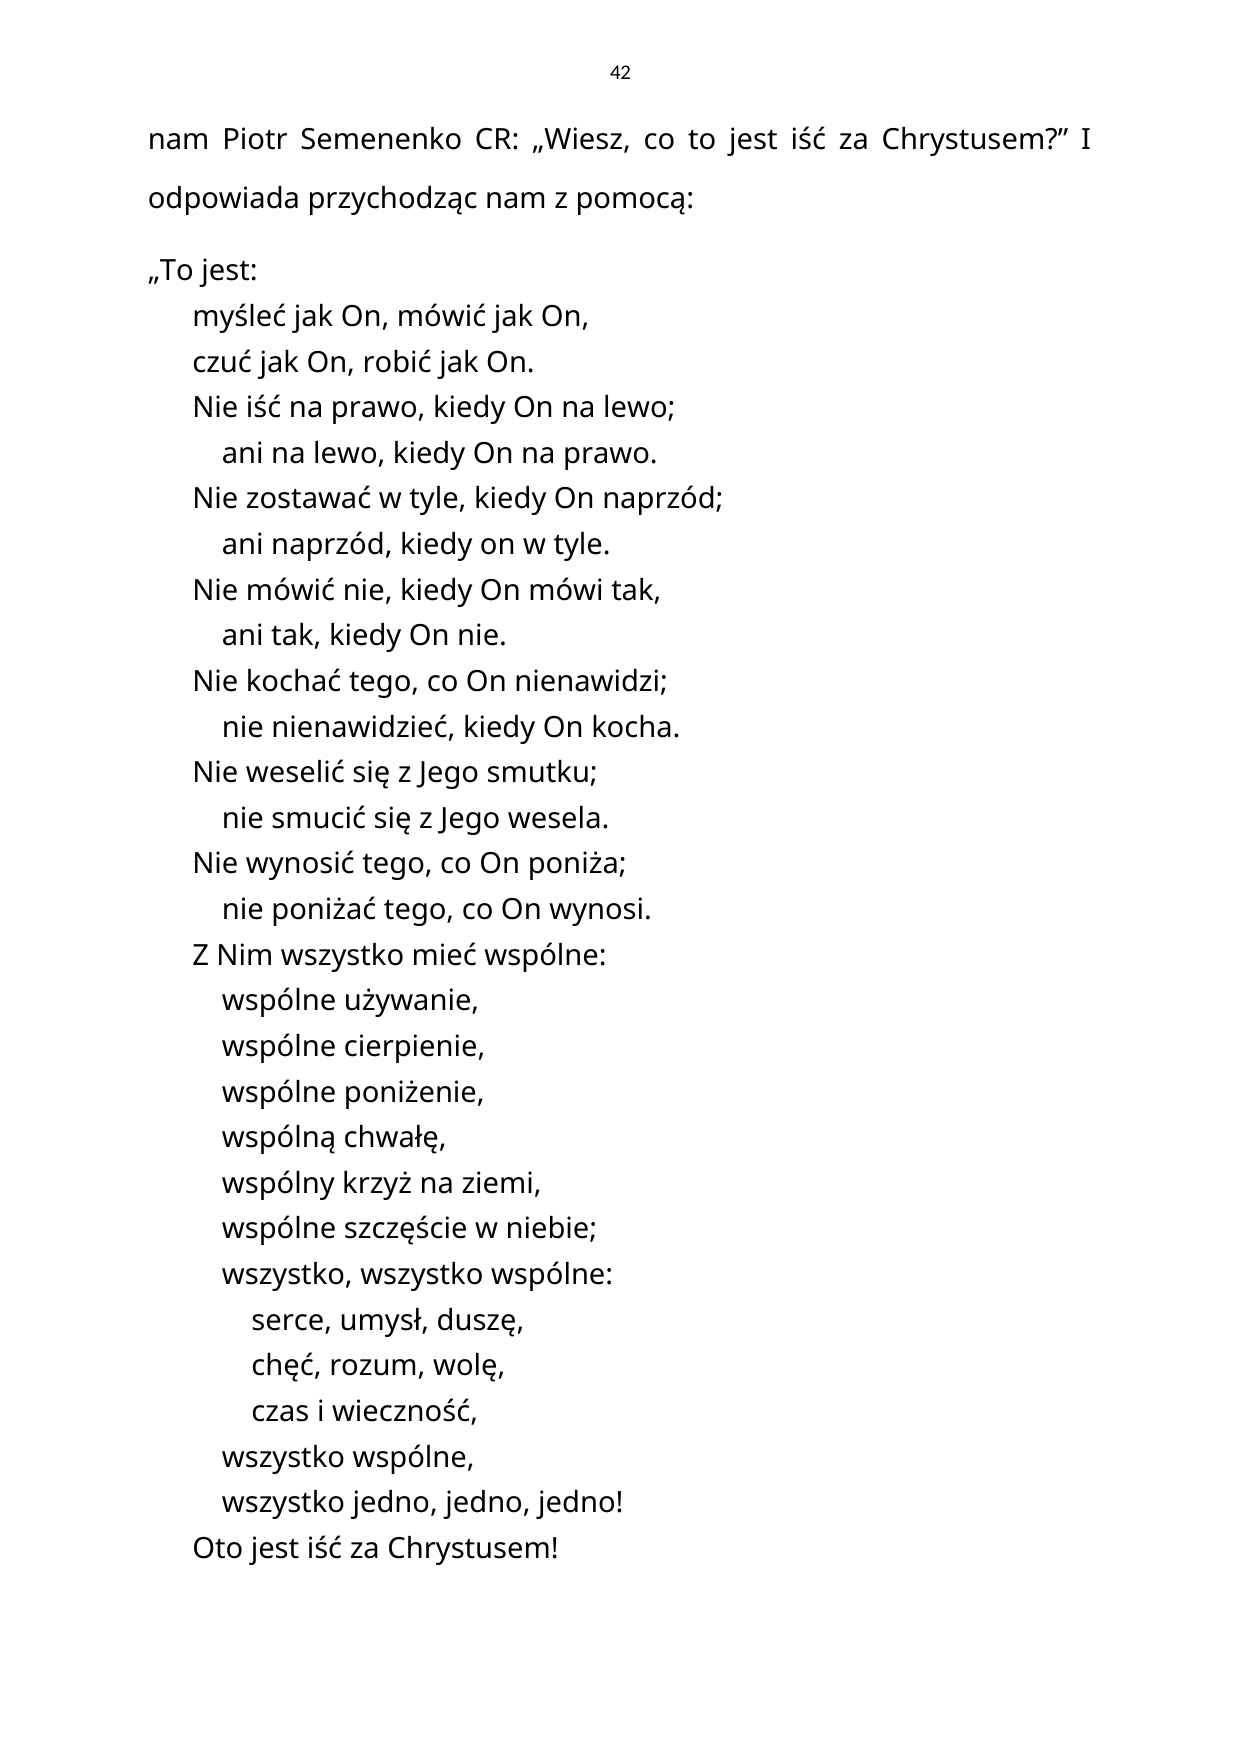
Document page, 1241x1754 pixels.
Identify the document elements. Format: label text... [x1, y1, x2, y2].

text Nie zostawać w tyle, kiedy On naprzód; [148, 478, 1093, 517]
text Nie wynosić tego, co On poniża; [148, 843, 1093, 882]
text Z Nim wszystko mieć wspólne: [148, 934, 1093, 974]
text ani tak, kiedy On nie. [148, 614, 1093, 654]
text czuć jak On, robić jak On. [148, 341, 1093, 381]
text wspólne używanie, [148, 979, 1093, 1019]
text nie smucić się z Jego wesela. [148, 797, 1093, 837]
text wspólne szczęście w niebie; [148, 1208, 1093, 1247]
text wspólną chwałę, [148, 1116, 1093, 1156]
text wszystko jedno, jedno, jedno! [148, 1481, 1093, 1521]
text Nie weselić się z Jego smutku; [148, 751, 1093, 791]
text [148, 118, 1093, 217]
text wspólny krzyż na ziemi, [148, 1162, 1093, 1202]
text wspólne poniżenie, [148, 1071, 1093, 1111]
text Oto jest iść za Chrystusem! [148, 1527, 1093, 1567]
text Nie mówić nie, kiedy On mówi tak, [148, 569, 1093, 609]
text ani na lewo, kiedy On na prawo. [148, 432, 1093, 472]
text wspólne cierpienie, [148, 1025, 1093, 1065]
text chęć, rozum, wolę, [148, 1344, 1093, 1384]
text myśleć jak On, mówić jak On, [148, 295, 1093, 335]
text „To jest: [148, 249, 1093, 289]
text nie nienawidzieć, kiedy On kocha. [148, 706, 1093, 746]
text Nie kochać tego, co On nienawidzi; [148, 660, 1093, 700]
text serce, umysł, duszę, [148, 1299, 1093, 1339]
text Nie iść na prawo, kiedy On na lewo; [148, 386, 1093, 426]
text ani naprzód, kiedy on w tyle. [148, 523, 1093, 563]
text czas i wieczność, [148, 1390, 1093, 1430]
text wszystko wspólne, [148, 1436, 1093, 1476]
text nie poniżać tego, co On wynosi. [148, 888, 1093, 928]
text wszystko, wszystko wspólne: [148, 1253, 1093, 1293]
